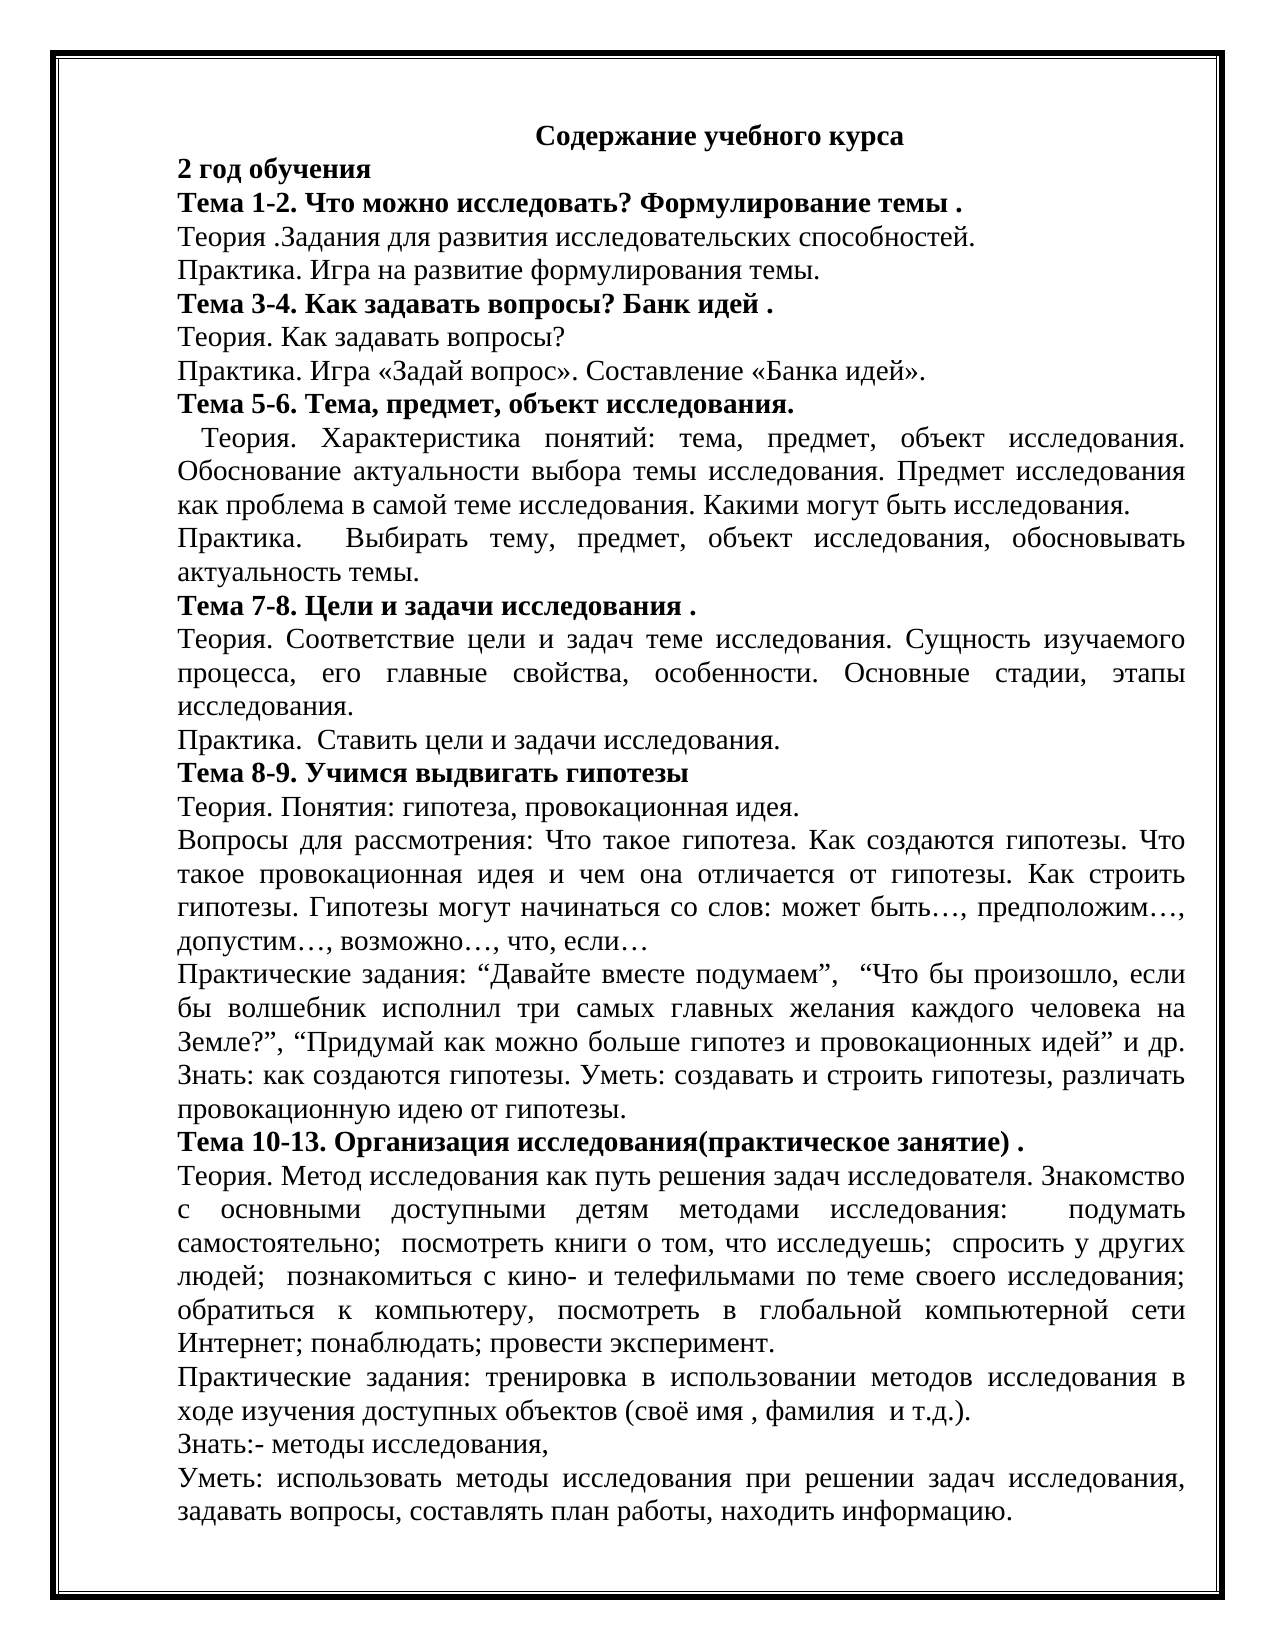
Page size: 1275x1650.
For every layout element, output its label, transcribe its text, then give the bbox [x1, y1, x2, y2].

text Тема 1-2. Что можно исследовать? Формулирование темы . [177, 185, 1187, 219]
text Теория. Соответствие цели и задач теме исследования. Сущность изучаемого процесса, его главные свойства, особенности. Основные стадии, этапы исследования. [177, 621, 1187, 722]
text 2 год обучения [177, 152, 1187, 185]
text Теория. Метод исследования как путь решения задач исследователя. Знакомство с основными доступными детям методами исследования: подумать самостоятельно; посмотреть книги о том, что исследуешь; спросить у других людей; познакомиться с кино- и телефильмами по теме своего исследования; обратиться к компьютеру, посмотреть в глобальной компьютерной сети Интернет; понаблюдать; провести эксперимент. [177, 1158, 1187, 1359]
text Тема 3-4. Как задавать вопросы? Банк идей . [177, 286, 1187, 319]
text Тема 7-8. Цели и задачи исследования . [177, 588, 1187, 621]
text Знать:- методы исследования, [177, 1426, 1187, 1460]
text Вопросы для рассмотрения: Что такое гипотеза. Как создаются гипотезы. Что такое провокационная идея и чем она отличается от гипотезы. Как строить гипотезы. Гипотезы могут начинаться со слов: может быть…, предположим…, допустим…, возможно…, что, если… [177, 822, 1187, 957]
text Практические задания: тренировка в использовании методов исследования в ходе изучения доступных объектов (своё имя , фамилия и т.д.). [177, 1359, 1187, 1426]
text Уметь: использовать методы исследования при решении задач исследования, задавать вопросы, составлять план работы, находить информацию. [177, 1460, 1187, 1527]
text Практические задания: “Давайте вместе подумаем”, “Что бы произошло, если бы волшебник исполнил три самых главных желания каждого человека на Земле?”, “Придумай как можно больше гипотез и провокационных идей” и др. Знать: как создаются гипотезы. Уметь: создавать и строить гипотезы, различать провокационную идею от гипотезы. [177, 957, 1187, 1124]
text Практика. Игра на развитие формулирования темы. [177, 252, 1187, 286]
text Тема 8-9. Учимся выдвигать гипотезы [177, 755, 1187, 789]
text Теория .Задания для развития исследовательских способностей. [177, 219, 1187, 252]
text Теория. Как задавать вопросы? [177, 319, 1187, 353]
text Теория. Характеристика понятий: тема, предмет, объект исследования. Обоснование актуальности выбора темы исследования. Предмет исследования как проблема в самой теме исследования. Какими могут быть исследования. [177, 420, 1187, 521]
text Практика. Игра «Задай вопрос». Составление «Банка идей». [177, 353, 1187, 386]
text Теория. Понятия: гипотеза, провокационная идея. [177, 789, 1187, 822]
text Содержание учебного курса [252, 118, 1187, 152]
text Тема 5-6. Тема, предмет, объект исследования. [177, 386, 1187, 420]
text Тема 10-13. Организация исследования(практическое занятие) . [177, 1124, 1187, 1158]
text Практика. Выбирать тему, предмет, объект исследования, обосновывать актуальность темы. [177, 521, 1187, 588]
text Практика. Ставить цели и задачи исследования. [177, 722, 1187, 755]
